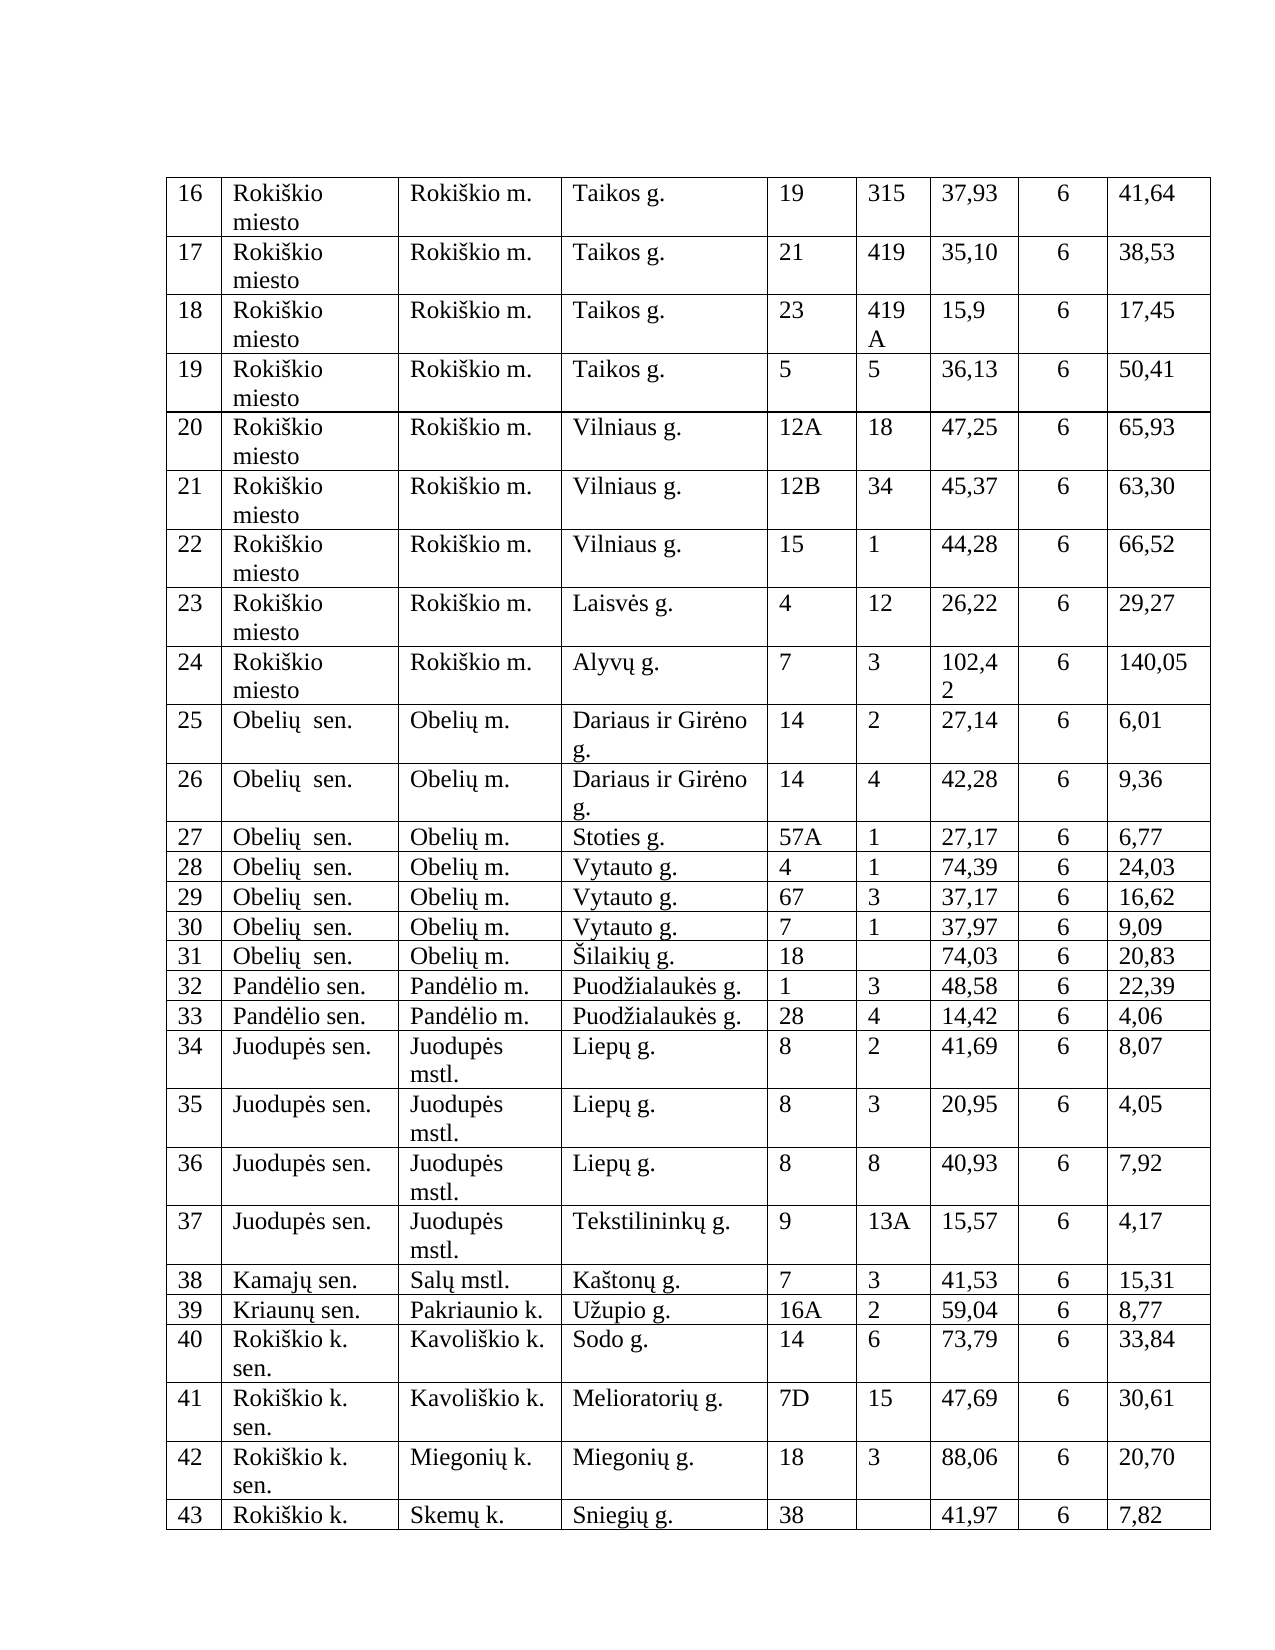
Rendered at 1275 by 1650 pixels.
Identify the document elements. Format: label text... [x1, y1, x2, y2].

table_cell 38 [167, 1265, 221, 1294]
table_cell 23 [167, 588, 221, 646]
table_cell 18 [167, 295, 221, 353]
table_cell 6,77 [1108, 822, 1210, 851]
table_cell 6 [1019, 237, 1107, 294]
table_cell 8 [768, 1031, 856, 1088]
table_cell 6 [1019, 971, 1107, 1000]
table_cell Taikos g. [562, 354, 767, 411]
table_cell Rokiškio m. [399, 471, 561, 528]
table_cell 37 [167, 1206, 221, 1264]
table_cell 3 [857, 971, 930, 1000]
table_cell 17 [167, 237, 221, 294]
table_cell 4,06 [1108, 1001, 1210, 1030]
table_cell 32 [167, 971, 221, 1000]
table_cell 5 [857, 354, 930, 411]
table_cell 6 [1019, 1295, 1107, 1323]
table_cell Juodupės mstl. [399, 1148, 561, 1205]
table_cell 41 [167, 1383, 221, 1441]
table_cell 15 [857, 1383, 930, 1441]
table_cell Salų mstl. [399, 1265, 561, 1294]
table_cell 4 [768, 588, 856, 646]
table_cell Pakriaunio k. [399, 1295, 561, 1323]
table_cell 16 [167, 178, 221, 236]
table_cell 29,27 [1108, 588, 1210, 646]
table_cell 24 [167, 647, 221, 704]
table_cell 63,30 [1108, 471, 1210, 528]
table_cell 17,45 [1108, 295, 1210, 353]
table_cell 35,10 [931, 237, 1018, 294]
table_cell 6 [1019, 295, 1107, 353]
table_cell 40 [167, 1325, 221, 1382]
table_cell Rokiškio miesto [222, 178, 398, 236]
table_cell 27,17 [931, 822, 1018, 851]
table_cell 74,03 [931, 941, 1018, 970]
table_cell 315 [857, 178, 930, 236]
table_cell [857, 1500, 930, 1529]
table_cell 9,36 [1108, 764, 1210, 821]
table_cell Pandėlio m. [399, 971, 561, 1000]
table_cell 3 [857, 1265, 930, 1294]
table_cell 1 [768, 971, 856, 1000]
table_cell Užupio g. [562, 1295, 767, 1323]
table_cell 19 [768, 178, 856, 236]
table_cell 22 [167, 530, 221, 587]
table_cell 6 [1019, 1206, 1107, 1264]
table_cell Vilniaus g. [562, 471, 767, 528]
table_cell 28 [167, 852, 221, 881]
table_cell Juodupės sen. [222, 1206, 398, 1264]
table_cell 6 [1019, 1148, 1107, 1205]
table_cell 27,14 [931, 705, 1018, 763]
table_cell 7,82 [1108, 1500, 1210, 1529]
table_cell Obelių m. [399, 941, 561, 970]
table_cell Rokiškio m. [399, 237, 561, 294]
table_cell 6 [1019, 471, 1107, 528]
table_cell Rokiškio m. [399, 178, 561, 236]
table_cell Rokiškio m. [399, 647, 561, 704]
table_cell 8 [768, 1089, 856, 1147]
table_cell 73,79 [931, 1325, 1018, 1382]
table_cell Obelių sen. [222, 852, 398, 881]
table_cell 44,28 [931, 530, 1018, 587]
table_cell 31 [167, 941, 221, 970]
table_cell 1 [857, 912, 930, 940]
table_cell 34 [857, 471, 930, 528]
table_cell 6 [1019, 354, 1107, 411]
table_cell Obelių m. [399, 912, 561, 940]
table_cell 47,25 [931, 413, 1018, 470]
table_cell Rokiškio miesto [222, 530, 398, 587]
table_cell 8 [857, 1148, 930, 1205]
table_cell 14,42 [931, 1001, 1018, 1030]
table_cell 8 [768, 1148, 856, 1205]
table_cell Juodupės sen. [222, 1031, 398, 1088]
table_cell Rokiškio m. [399, 588, 561, 646]
table_cell 74,39 [931, 852, 1018, 881]
table_cell 18 [768, 941, 856, 970]
table_cell 3 [857, 1089, 930, 1147]
table_cell 8,77 [1108, 1295, 1210, 1323]
table_cell Dariaus ir Girėno g. [562, 705, 767, 763]
table_cell Tekstilininkų g. [562, 1206, 767, 1264]
table_cell 419 [857, 237, 930, 294]
table_cell 48,58 [931, 971, 1018, 1000]
table_cell Obelių m. [399, 882, 561, 911]
table_cell Sniegių g. [562, 1500, 767, 1529]
table_cell 29 [167, 882, 221, 911]
table_cell 38 [768, 1500, 856, 1529]
table_cell Miegonių g. [562, 1442, 767, 1499]
table_cell 30 [167, 912, 221, 940]
table_cell Rokiškio miesto [222, 647, 398, 704]
table_cell 6,01 [1108, 705, 1210, 763]
table_cell Taikos g. [562, 178, 767, 236]
table_cell 6 [1019, 941, 1107, 970]
table_cell 4 [857, 764, 930, 821]
table_cell 6 [1019, 1001, 1107, 1030]
table_cell 12B [768, 471, 856, 528]
table_cell Šilaikių g. [562, 941, 767, 970]
table_cell 33,84 [1108, 1325, 1210, 1382]
table_cell 6 [1019, 1265, 1107, 1294]
table_cell 7 [768, 1265, 856, 1294]
table_cell Puodžialaukės g. [562, 971, 767, 1000]
table_cell Puodžialaukės g. [562, 1001, 767, 1030]
table_cell Alyvų g. [562, 647, 767, 704]
table_cell Pandėlio sen. [222, 1001, 398, 1030]
table_cell 47,69 [931, 1383, 1018, 1441]
table_cell 9,09 [1108, 912, 1210, 940]
table_cell 21 [167, 471, 221, 528]
table_cell 33 [167, 1001, 221, 1030]
table_cell 6 [1019, 1089, 1107, 1147]
table_cell 2 [857, 1031, 930, 1088]
table_cell Vilniaus g. [562, 530, 767, 587]
table_cell 6 [1019, 530, 1107, 587]
table_cell Juodupės mstl. [399, 1031, 561, 1088]
table_cell Obelių sen. [222, 705, 398, 763]
table_cell Kavoliškio k. [399, 1325, 561, 1382]
table_cell 27 [167, 822, 221, 851]
table_cell Rokiškio miesto [222, 354, 398, 411]
table_cell Miegonių k. [399, 1442, 561, 1499]
table_cell 18 [768, 1442, 856, 1499]
table_cell Rokiškio k. sen. [222, 1442, 398, 1499]
table_cell 15,9 [931, 295, 1018, 353]
table_cell 16A [768, 1295, 856, 1323]
table_cell Taikos g. [562, 237, 767, 294]
table_cell Rokiškio miesto [222, 237, 398, 294]
table_cell 6 [1019, 1500, 1107, 1529]
table_cell 7 [768, 647, 856, 704]
table_cell 2 [857, 1295, 930, 1323]
table_cell Juodupės sen. [222, 1089, 398, 1147]
table_cell 28 [768, 1001, 856, 1030]
table_cell 6 [1019, 1325, 1107, 1382]
table_cell 6 [1019, 1383, 1107, 1441]
table_cell Obelių sen. [222, 941, 398, 970]
table_cell 30,61 [1108, 1383, 1210, 1441]
table_cell Kaštonų g. [562, 1265, 767, 1294]
table_cell Rokiškio m. [399, 295, 561, 353]
table_cell 3 [857, 882, 930, 911]
table_cell 6 [1019, 413, 1107, 470]
table_cell Vilniaus g. [562, 413, 767, 470]
table_cell 6 [1019, 647, 1107, 704]
table_cell 3 [857, 1442, 930, 1499]
table_cell 26 [167, 764, 221, 821]
table_cell 6 [1019, 178, 1107, 236]
table_cell 14 [768, 764, 856, 821]
table_cell 37,17 [931, 882, 1018, 911]
table_cell 20,70 [1108, 1442, 1210, 1499]
table_cell Liepų g. [562, 1089, 767, 1147]
table_cell 6 [1019, 588, 1107, 646]
table_cell 45,37 [931, 471, 1018, 528]
table_cell Obelių m. [399, 822, 561, 851]
table_cell Melioratorių g. [562, 1383, 767, 1441]
table_cell Vytauto g. [562, 912, 767, 940]
table_cell 34 [167, 1031, 221, 1088]
table_cell 12A [768, 413, 856, 470]
table_cell Rokiškio m. [399, 530, 561, 587]
table_cell 7 [768, 912, 856, 940]
table_cell Obelių sen. [222, 882, 398, 911]
table_cell Pandėlio m. [399, 1001, 561, 1030]
table_cell Taikos g. [562, 295, 767, 353]
table_cell 4,17 [1108, 1206, 1210, 1264]
table_cell 57A [768, 822, 856, 851]
table_cell Obelių sen. [222, 764, 398, 821]
table_cell 41,64 [1108, 178, 1210, 236]
table_cell Obelių sen. [222, 822, 398, 851]
table_cell 59,04 [931, 1295, 1018, 1323]
table_cell 38,53 [1108, 237, 1210, 294]
table_cell 4,05 [1108, 1089, 1210, 1147]
table_cell 42 [167, 1442, 221, 1499]
table_cell Skemų k. [399, 1500, 561, 1529]
table_cell Liepų g. [562, 1148, 767, 1205]
table_cell Pandėlio sen. [222, 971, 398, 1000]
table_cell Juodupės sen. [222, 1148, 398, 1205]
table_cell Rokiškio miesto [222, 295, 398, 353]
table_cell 67 [768, 882, 856, 911]
table_cell Juodupės mstl. [399, 1089, 561, 1147]
table_cell Liepų g. [562, 1031, 767, 1088]
table_cell 24,03 [1108, 852, 1210, 881]
table_cell 23 [768, 295, 856, 353]
table_cell 20 [167, 413, 221, 470]
table_cell 7D [768, 1383, 856, 1441]
table_cell 35 [167, 1089, 221, 1147]
table_cell 66,52 [1108, 530, 1210, 587]
table_cell 41,53 [931, 1265, 1018, 1294]
table_cell Rokiškio k. sen. [222, 1325, 398, 1382]
table_cell Kamajų sen. [222, 1265, 398, 1294]
table_cell 88,06 [931, 1442, 1018, 1499]
table_cell 14 [768, 705, 856, 763]
table_cell 6 [857, 1325, 930, 1382]
table_cell 19 [167, 354, 221, 411]
table_cell Stoties g. [562, 822, 767, 851]
table_cell 1 [857, 852, 930, 881]
table_cell 37,97 [931, 912, 1018, 940]
table_cell Rokiškio miesto [222, 413, 398, 470]
table_cell Obelių m. [399, 705, 561, 763]
table_cell Obelių m. [399, 764, 561, 821]
table_cell 6 [1019, 822, 1107, 851]
table_cell Dariaus ir Girėno g. [562, 764, 767, 821]
table_cell 65,93 [1108, 413, 1210, 470]
table_cell Kavoliškio k. [399, 1383, 561, 1441]
table_cell 14 [768, 1325, 856, 1382]
table_cell 15 [768, 530, 856, 587]
table_cell 37,93 [931, 178, 1018, 236]
table_cell Vytauto g. [562, 882, 767, 911]
table_cell Rokiškio miesto [222, 471, 398, 528]
table_cell 9 [768, 1206, 856, 1264]
table_cell 5 [768, 354, 856, 411]
table_cell 20,95 [931, 1089, 1018, 1147]
table_cell Rokiškio k. sen. [222, 1383, 398, 1441]
table_cell Rokiškio m. [399, 354, 561, 411]
table_cell Juodupės mstl. [399, 1206, 561, 1264]
table_cell 1 [857, 530, 930, 587]
table_cell 13A [857, 1206, 930, 1264]
table_cell 15,31 [1108, 1265, 1210, 1294]
table_cell 41,69 [931, 1031, 1018, 1088]
table_cell 36 [167, 1148, 221, 1205]
table_cell 26,22 [931, 588, 1018, 646]
table_cell 16,62 [1108, 882, 1210, 911]
table_cell 2 [857, 705, 930, 763]
table_cell 6 [1019, 1442, 1107, 1499]
table_cell 18 [857, 413, 930, 470]
table_cell 20,83 [1108, 941, 1210, 970]
table_cell 6 [1019, 764, 1107, 821]
table_cell 15,57 [931, 1206, 1018, 1264]
table_cell 6 [1019, 1031, 1107, 1088]
table_cell Rokiškio m. [399, 413, 561, 470]
table_cell 21 [768, 237, 856, 294]
table_cell 419A [857, 295, 930, 353]
table_cell Vytauto g. [562, 852, 767, 881]
table_cell 22,39 [1108, 971, 1210, 1000]
table_cell 6 [1019, 852, 1107, 881]
table_cell 39 [167, 1295, 221, 1323]
table_cell 12 [857, 588, 930, 646]
table_cell 41,97 [931, 1500, 1018, 1529]
table_cell Rokiškio miesto [222, 588, 398, 646]
table_cell 8,07 [1108, 1031, 1210, 1088]
table_cell 7,92 [1108, 1148, 1210, 1205]
table_cell 25 [167, 705, 221, 763]
table_cell Obelių sen. [222, 912, 398, 940]
table_cell 43 [167, 1500, 221, 1529]
table_cell 102,42 [931, 647, 1018, 704]
table_cell 40,93 [931, 1148, 1018, 1205]
table_cell 6 [1019, 882, 1107, 911]
table_cell 4 [768, 852, 856, 881]
table_cell 6 [1019, 912, 1107, 940]
table_cell Rokiškio k. sen. [222, 1500, 398, 1529]
table_cell Kriaunų sen. [222, 1295, 398, 1323]
table_cell 4 [857, 1001, 930, 1030]
table_cell 1 [857, 822, 930, 851]
table_cell 42,28 [931, 764, 1018, 821]
table_cell [857, 941, 930, 970]
table_cell 3 [857, 647, 930, 704]
table_cell 140,05 [1108, 647, 1210, 704]
table_cell Laisvės g. [562, 588, 767, 646]
table_cell 6 [1019, 705, 1107, 763]
table_cell Sodo g. [562, 1325, 767, 1382]
table_cell 50,41 [1108, 354, 1210, 411]
table_cell 36,13 [931, 354, 1018, 411]
table_cell Obelių m. [399, 852, 561, 881]
